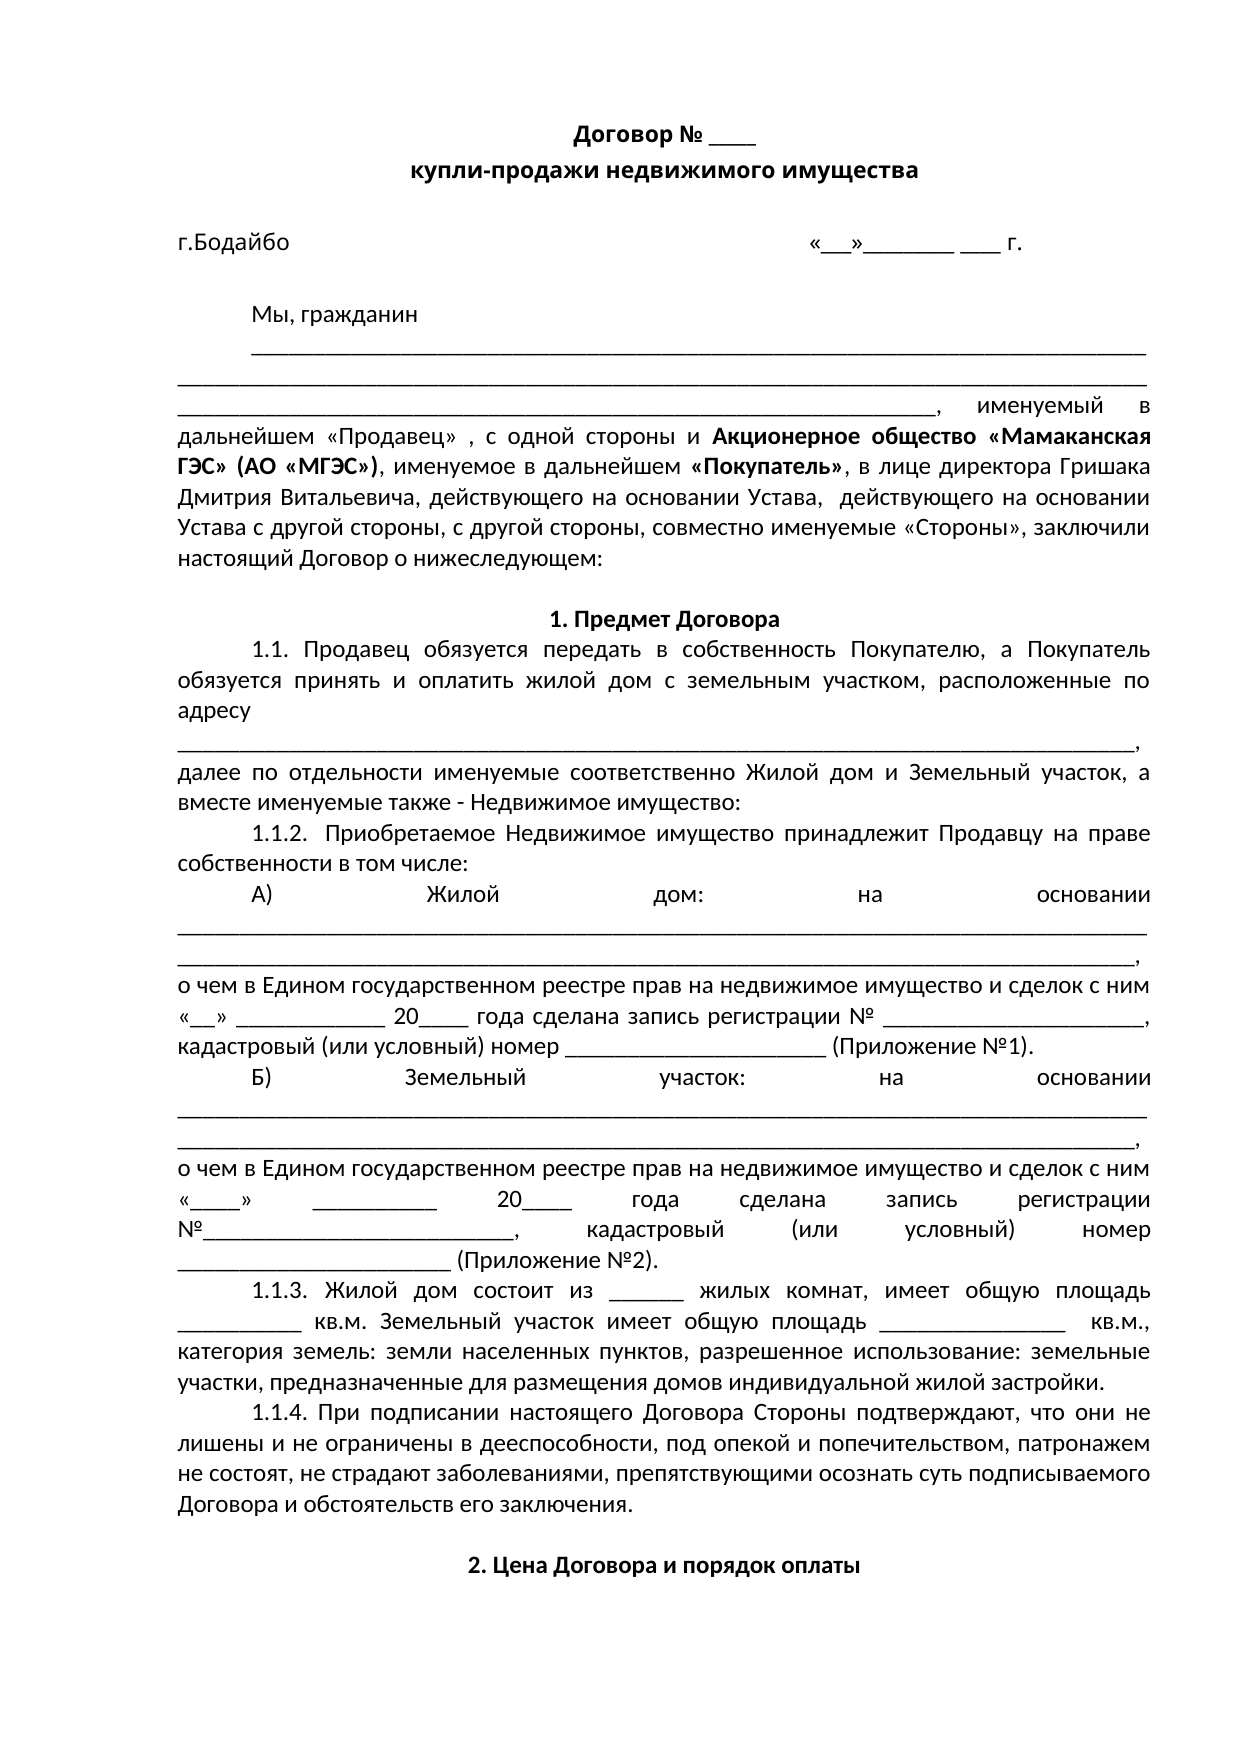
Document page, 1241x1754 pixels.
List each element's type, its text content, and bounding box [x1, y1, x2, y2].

text 2. Цена Договора и порядок оплаты [177, 1549, 1152, 1580]
text Мы, гражданин [177, 298, 1152, 328]
text 1. Предмет Договора [177, 603, 1152, 633]
text купли-продажи недвижимого имущества [177, 154, 1152, 185]
text 1.1. Продавец обязуется передать в собственность Покупателю, а Покупатель обязуется принять и оплатить жилой дом с земельным участком, расположенные по адресу _____________________________________________________________________________, далее по отдельности именуемые соответственно Жилой дом и Земельный участок, а вместе именуемые также - Недвижимое имущество: [177, 633, 1152, 817]
text 1.1.2. Приобретаемое Недвижимое имущество принадлежит Продавцу на праве собственности в том числе: [177, 817, 1152, 878]
text 1.1.4. При подписании настоящего Договора Стороны подтверждают, что они не лишены и не ограничены в дееспособности, под опекой и попечительством, патронажем не состоят, не страдают заболеваниями, препятствующими осознать суть подписываемого Договора и обстоятельств его заключения. [177, 1397, 1152, 1519]
text Договор № _____ [177, 118, 1152, 149]
text Б) Земельный участок: на основании ___________________________________________________________________________________________________________________________________________________________, о чем в Едином государственном реестре прав на недвижимое имущество и сделок с ним «____» __________ 20____ года сделана запись регистрации №_________________________, кадастровый (или условный) номер ______________________ (Приложение №2). [177, 1061, 1152, 1274]
text ___________________________________________________________________________________________________________________________________________________________________________________________________________________, именуемый в дальнейшем «Продавец» , с одной стороны и Акционерное общество «Мамаканская ГЭС» (АО «МГЭС»), именуемое в дальнейшем «Покупатель», в лице директора Гришака Дмитрия Витальевича, действующего на основании Устава, действующего на основании Устава с другой стороны, с другой стороны, совместно именуемые «Стороны», заключили настоящий Договор о нижеследующем: [177, 328, 1152, 572]
text г.Бодайбо «___»_________ ____ г. [177, 226, 1152, 257]
text 1.1.3. Жилой дом состоит из ______ жилых комнат, имеет общую площадь __________ кв.м. Земельный участок имеет общую площадь _______________ кв.м., категория земель: земли населенных пунктов, разрешенное использование: земельные участки, предназначенные для размещения домов индивидуальной жилой застройки. [177, 1274, 1152, 1397]
text А) Жилой дом: на основании ___________________________________________________________________________________________________________________________________________________________, о чем в Едином государственном реестре прав на недвижимое имущество и сделок с ним «__» ____________ 20____ года сделана запись регистрации № _____________________, кадастровый (или условный) номер _____________________ (Приложение №1). [177, 878, 1152, 1061]
